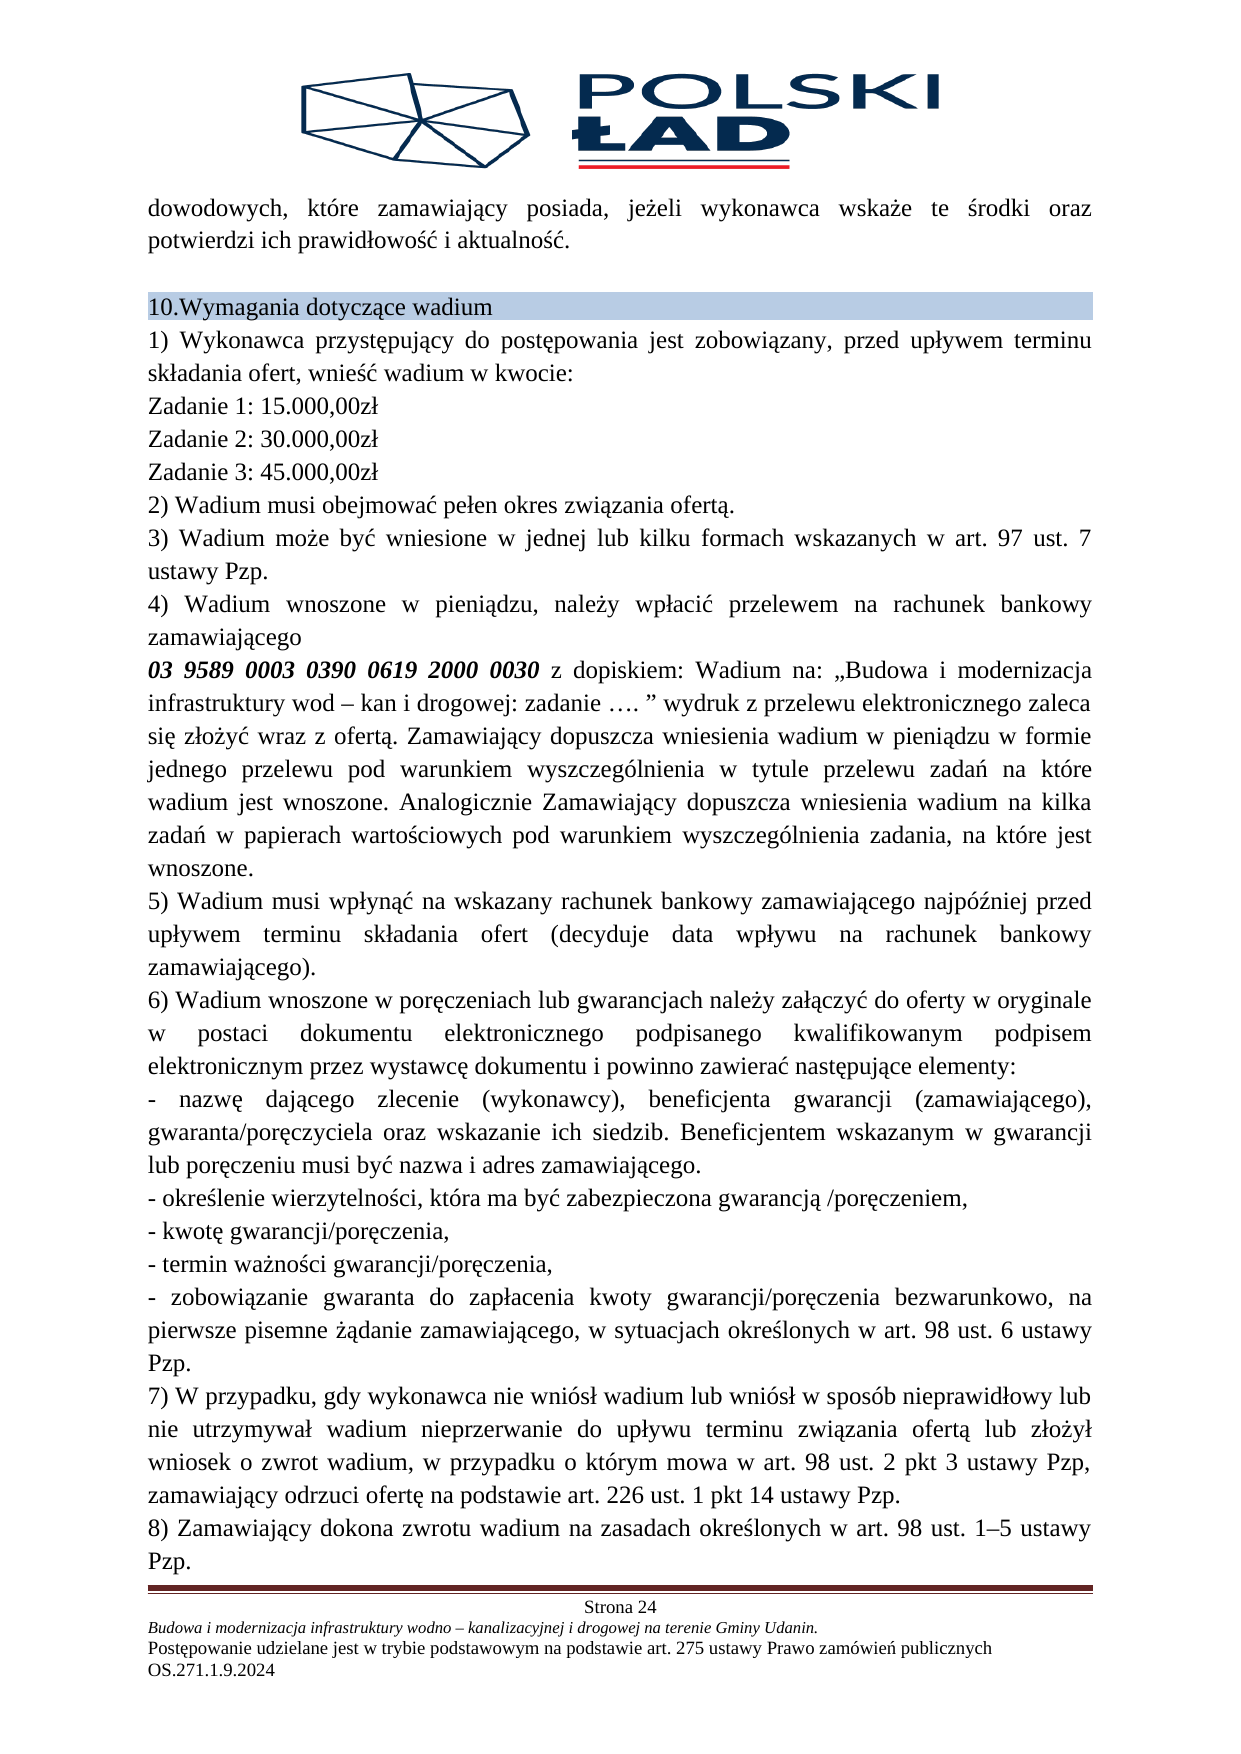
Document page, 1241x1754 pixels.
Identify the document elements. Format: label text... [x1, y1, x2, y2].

text 4) Wadium wnoszone w pieniądzu, należy wpłacić przelewem na rachunek bankowy zamawiającego [148, 589, 1093, 651]
text 7) W przypadku, gdy wykonawca nie wniósł wadium lub wniósł w sposób nieprawidłowy lub nie utrzymywał wadium nieprzerwanie do upływu terminu związania ofertą lub złożył wniosek o zwrot wadium, w przypadku o którym mowa w art. 98 ust. 2 pkt 3 ustawy Pzp, zamawiający odrzuci ofertę na podstawie art. 226 ust. 1 pkt 14 ustawy Pzp. [148, 1381, 1093, 1509]
text - nazwę dającego zlecenie (wykonawcy), beneficjenta gwarancji (zamawiającego), gwaranta/poręczyciela oraz wskazanie ich siedzib. Beneficjentem wskazanym w gwarancji lub poręczeniu musi być nazwa i adres zamawiającego. [148, 1084, 1093, 1179]
text - termin ważności gwarancji/poręczenia, [148, 1249, 1093, 1278]
text 10.Wymagania dotyczące wadium [148, 292, 1093, 320]
text 8) Zamawiający dokona zwrotu wadium na zasadach określonych w art. 98 ust. 1–5 ustawy Pzp. [148, 1513, 1093, 1575]
text Zadanie 2: 30.000,00zł [148, 424, 1093, 452]
text - zobowiązanie gwaranta do zapłacenia kwoty gwarancji/poręczenia bezwarunkowo, na pierwsze pisemne żądanie zamawiającego, w sytuacjach określonych w art. 98 ust. 6 ustawy Pzp. [148, 1282, 1093, 1377]
text - określenie wierzytelności, która ma być zabezpieczona gwarancją /poręczeniem, [148, 1183, 1093, 1212]
text 5) Wadium musi wpłynąć na wskazany rachunek bankowy zamawiającego najpóźniej przed upływem terminu składania ofert (decyduje data wpływu na rachunek bankowy zamawiającego). [148, 886, 1093, 981]
picture [301, 73, 939, 169]
text Zadanie 3: 45.000,00zł [148, 457, 1093, 486]
text 2) Wadium musi obejmować pełen okres związania ofertą. [148, 490, 1093, 518]
text Zadanie 1: 15.000,00zł [148, 391, 1093, 419]
text - kwotę gwarancji/poręczenia, [148, 1216, 1093, 1245]
text 03 9589 0003 0390 0619 2000 0030 z dopiskiem: Wadium na: „Budowa i modernizacja infrastruktury wod – kan i drogowej: zadanie …. ” wydruk z przelewu elektronicznego zaleca się złożyć wraz z ofertą. Zamawiający dopuszcza wniesienia wadium w pieniądzu w formie jednego przelewu pod warunkiem wyszczególnienia w tytule przelewu zadań na które wadium jest wnoszone. Analogicznie Zamawiający dopuszcza wniesienia wadium na kilka zadań w papierach wartościowych pod warunkiem wyszczególnienia zadania, na które jest wnoszone. [148, 655, 1093, 882]
text 6) Wadium wnoszone w poręczeniach lub gwarancjach należy załączyć do oferty w oryginale w postaci dokumentu elektronicznego podpisanego kwalifikowanym podpisem elektronicznym przez wystawcę dokumentu i powinno zawierać następujące elementy: [148, 985, 1093, 1080]
text 1) Wykonawca przystępujący do postępowania jest zobowiązany, przed upływem terminu składania ofert, wnieść wadium w kwocie: [148, 325, 1093, 386]
text 3) Wadium może być wniesione w jednej lub kilku formach wskazanych w art. 97 ust. 7 ustawy Pzp. [148, 523, 1093, 584]
